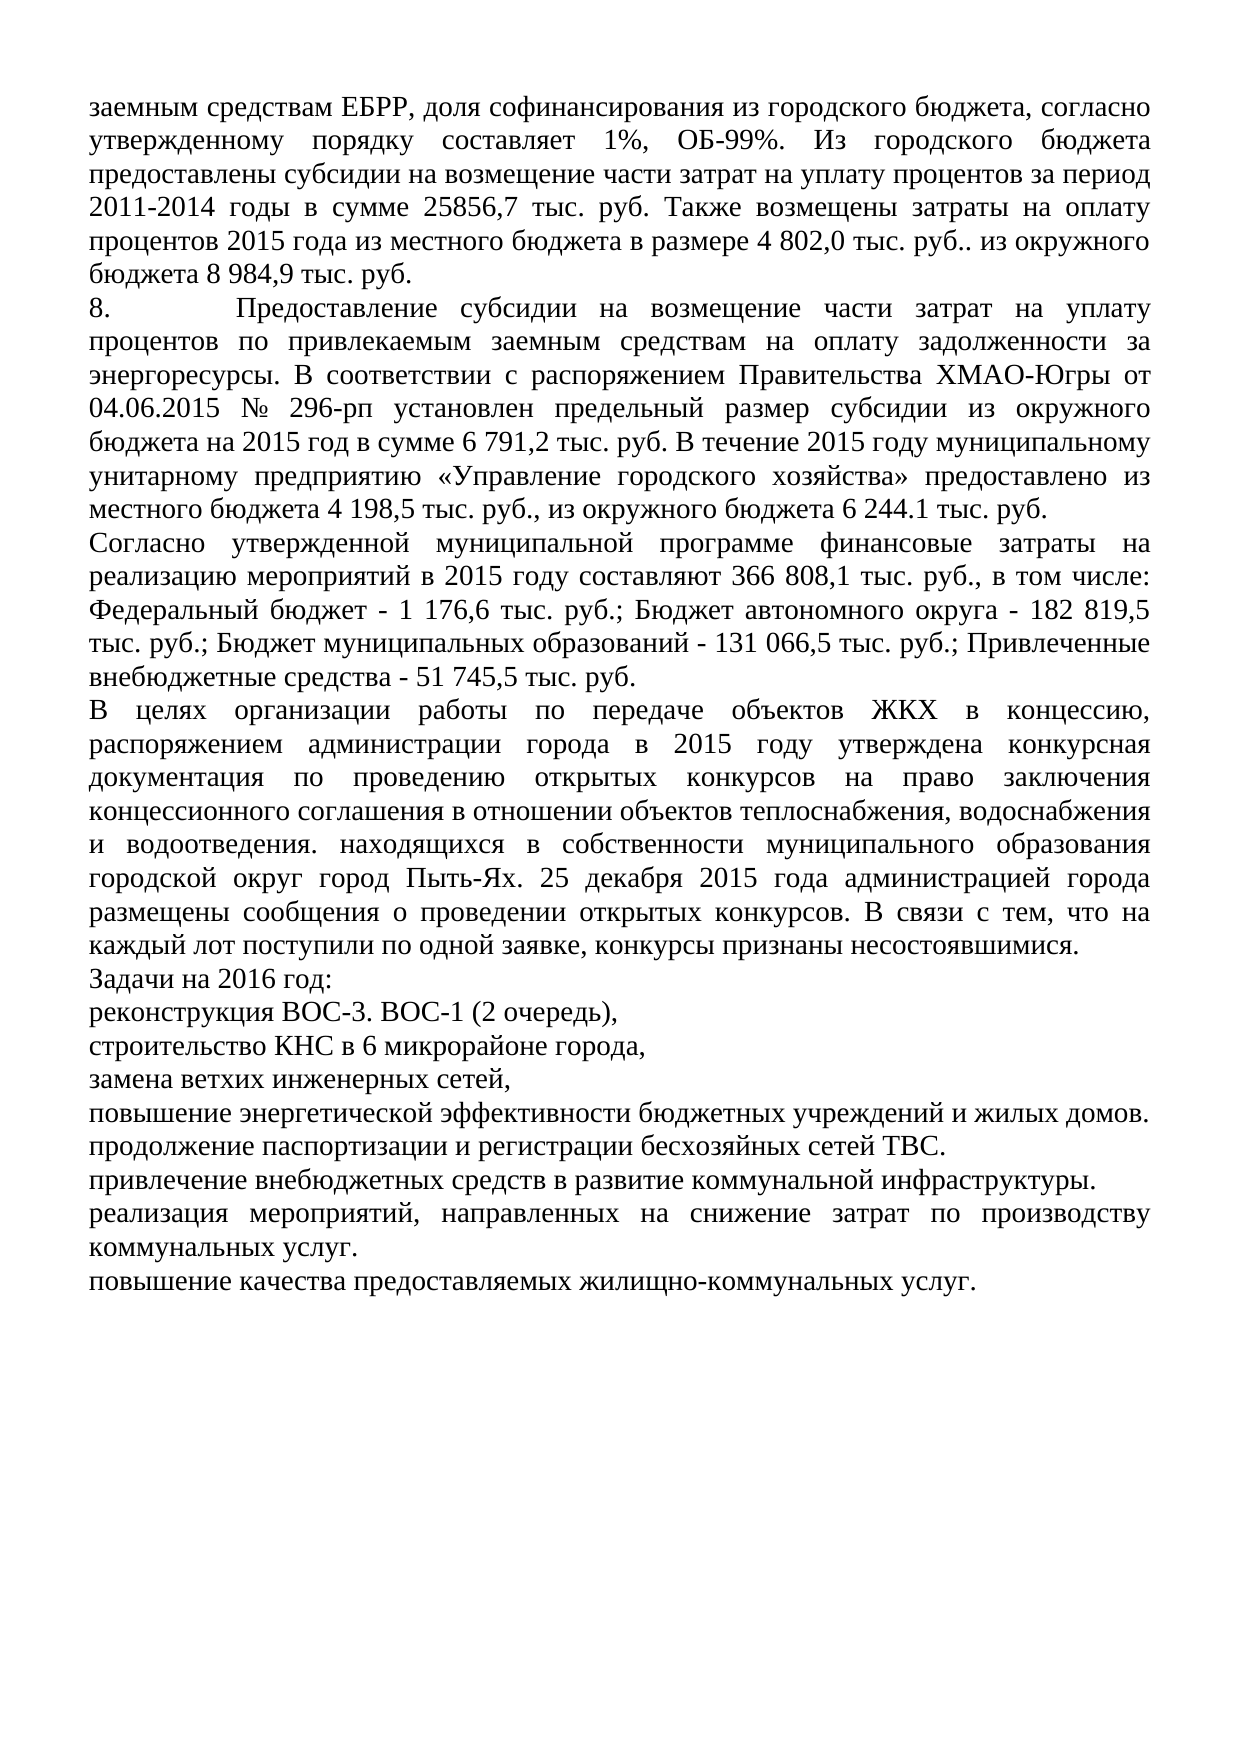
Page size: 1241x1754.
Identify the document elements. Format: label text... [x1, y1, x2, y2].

text повышение качества предоставляемых жилищно-коммунальных услуг. [89, 1263, 1152, 1296]
text строительство КНС в 6 микрорайоне города, [89, 1028, 1152, 1061]
text привлечение внебюджетных средств в развитие коммунальной инфраструктуры. [89, 1162, 1152, 1196]
list Предоставление субсидии на возмещение части затрат на уплату процентов по привлекаемым заемным средствам на оплату задолженности за энергоресурсы. В соответствии с распоряжением Правительства ХМАО-Югры от 04.06.2015 № 296-рп установлен предельный размер субсидии из окружного бюджета на 2015 год в сумме 6 791,2 тыс. руб. В течение 2015 году муниципальному унитарному предприятию «Управление городского хозяйства» предоставлено из местного бюджета 4 198,5 тыс. руб., из окружного бюджета 6 244.1 тыс. руб. [89, 290, 1152, 525]
text Согласно утвержденной муниципальной программе финансовые затраты на реализацию мероприятий в 2015 году составляют 366 808,1 тыс. руб., в том числе: Федеральный бюджет - 1 176,6 тыс. руб.; Бюджет автономного округа - 182 819,5 тыс. руб.; Бюджет муниципальных образований - 131 066,5 тыс. руб.; Привлеченные внебюджетные средства - 51 745,5 тыс. руб. [89, 525, 1152, 692]
text замена ветхих инженерных сетей, [89, 1061, 1152, 1095]
text повышение энергетической эффективности бюджетных учреждений и жилых домов. [89, 1095, 1152, 1128]
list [89, 89, 1152, 290]
text реконструкция ВОС-3. ВОС-1 (2 очередь), [89, 994, 1152, 1028]
text продолжение паспортизации и регистрации бесхозяйных сетей ТВС. [89, 1128, 1152, 1162]
text Задачи на 2016 год: [89, 961, 1152, 994]
text В целях организации работы по передаче объектов ЖКХ в концессию, распоряжением администрации города в 2015 году утверждена конкурсная документация по проведению открытых конкурсов на право заключения концессионного соглашения в отношении объектов теплоснабжения, водоснабжения и водоотведения. находящихся в собственности муниципального образования городской округ город Пыть-Ях. 25 декабря 2015 года администрацией города размещены сообщения о проведении открытых конкурсов. В связи с тем, что на каждый лот поступили по одной заявке, конкурсы признаны несостоявшимися. [89, 692, 1152, 961]
text реализация мероприятий, направленных на снижение затрат по производству коммунальных услуг. [89, 1196, 1152, 1263]
